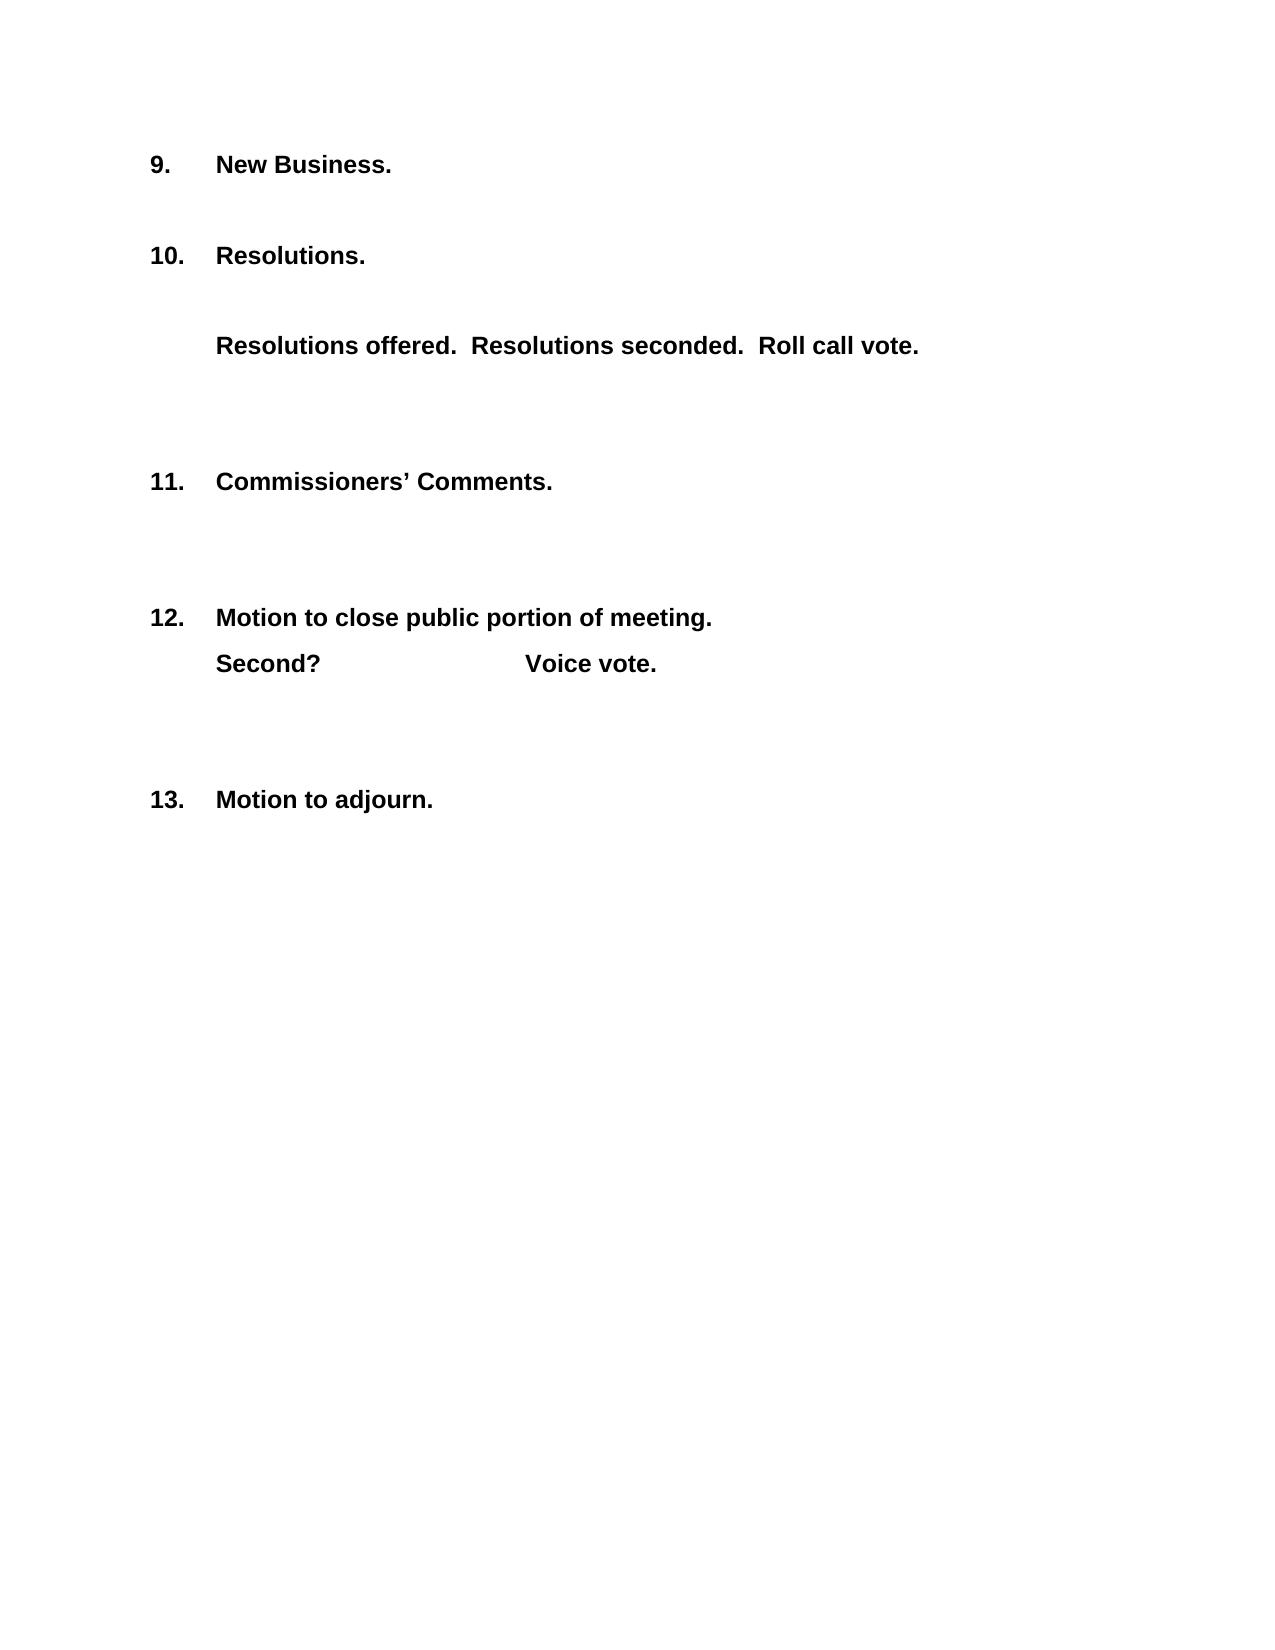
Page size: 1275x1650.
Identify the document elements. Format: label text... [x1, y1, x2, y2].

text 12. Motion to close public portion of meeting. [150, 603, 1125, 632]
text 11. Commissioners’ Comments. [150, 467, 1125, 496]
text 9. New Business. [150, 150, 1125, 179]
text Resolutions offered. Resolutions seconded. Roll call vote. [150, 331, 1125, 360]
text 10. Resolutions. [150, 241, 1125, 269]
text 13. Motion to adjourn. [150, 785, 1125, 814]
text Second? Voice vote. [150, 649, 1125, 678]
